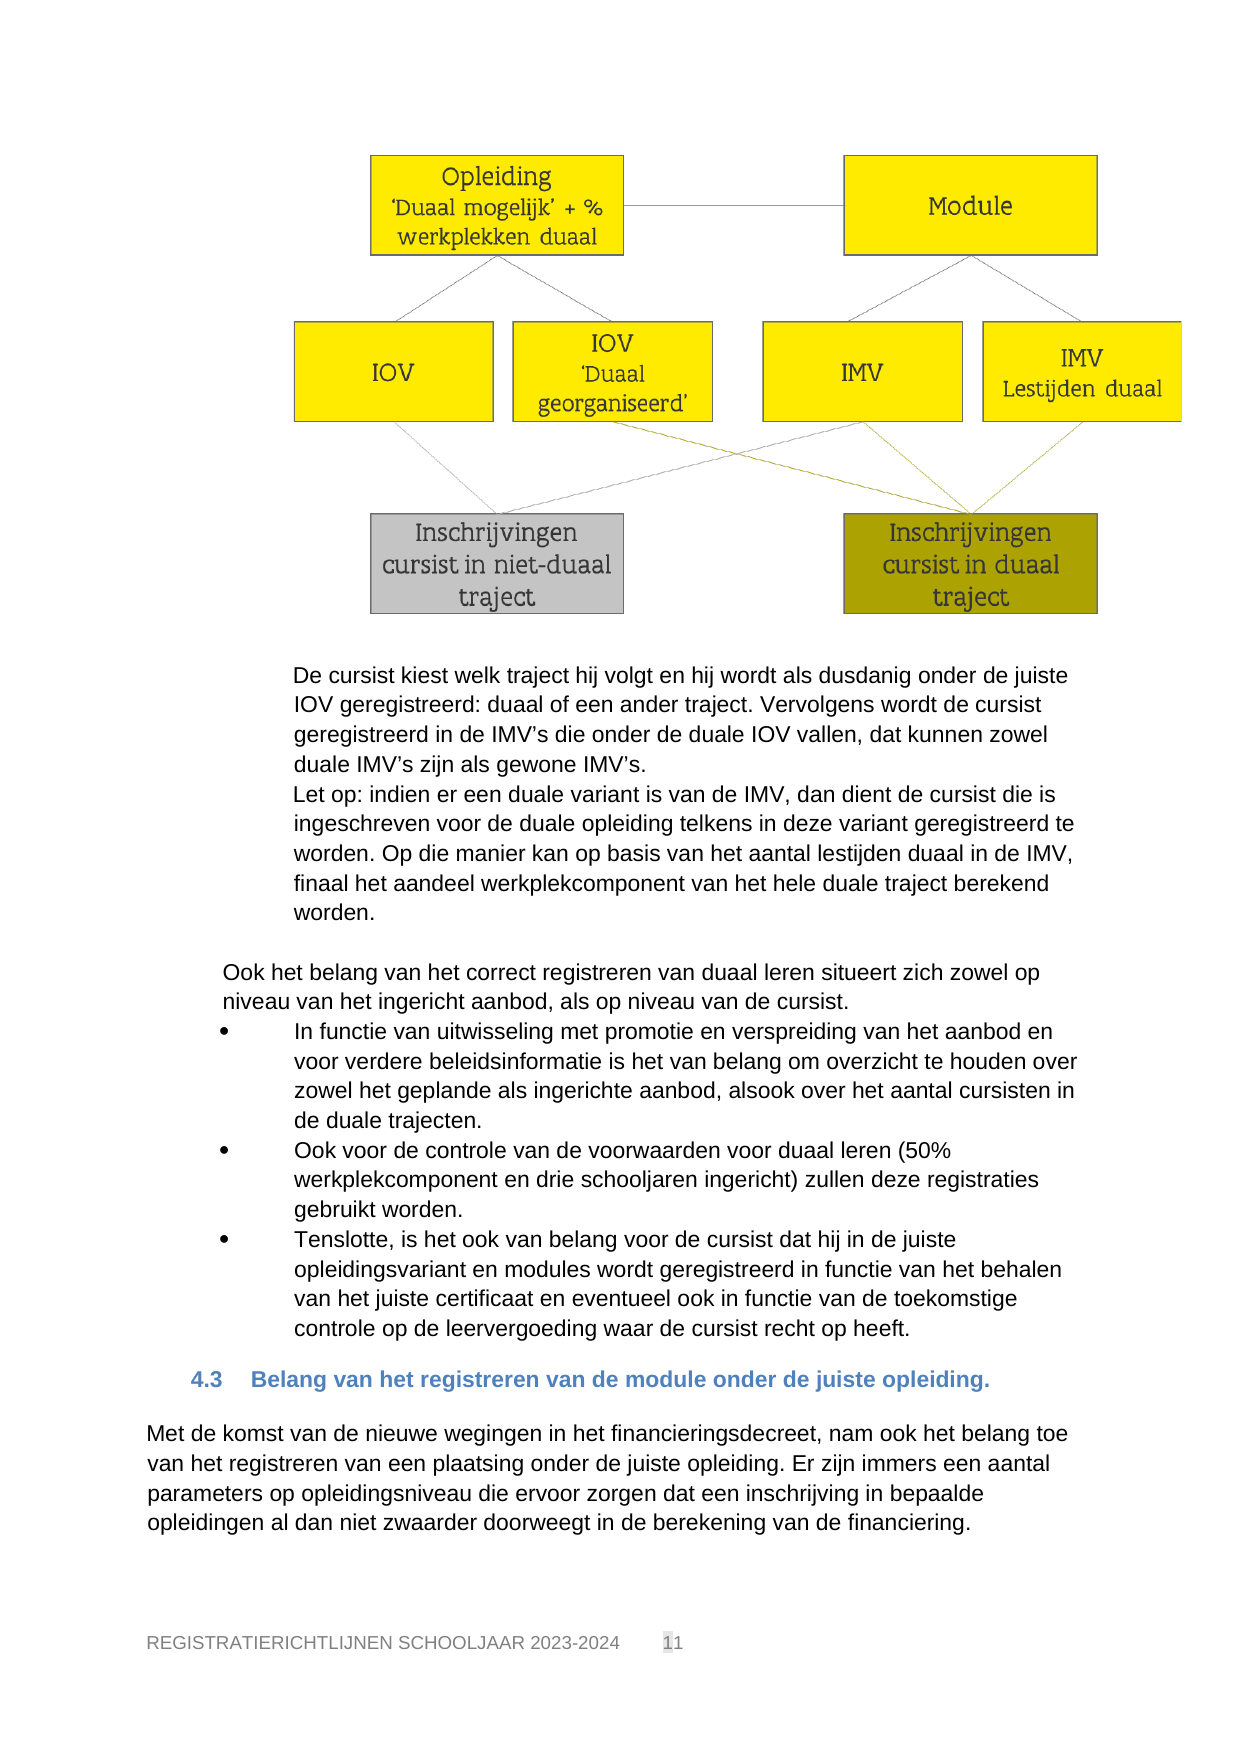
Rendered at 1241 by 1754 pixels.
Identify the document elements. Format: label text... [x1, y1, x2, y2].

list Ook voor de controle van de voorwaarden voor duaal leren (50% werkplekcomponent en drie schooljaren ingericht) zullen deze registraties gebruikt worden. [220, 1137, 1093, 1222]
subtitle Belang van het registreren van de module onder de juiste opleiding. [191, 1366, 1093, 1392]
text Met de komst van de nieuwe wegingen in het financieringsdecreet, nam ook het belang toe van het registreren van een plaatsing onder de juiste opleiding. Er zijn immers een aantal parameters op opleidingsniveau die ervoor zorgen dat een inschrijving in bepaalde opleidingen al dan niet zwaarder doorweegt in de berekening van de financiering. [146, 1420, 1093, 1536]
list Ook het belang van het correct registreren van duaal leren situeert zich zowel op niveau van het ingericht aanbod, als op niveau van de cursist. [222, 959, 1093, 1015]
list Let op: indien er een duale variant is van de IMV, dan dient de cursist die is ingeschreven voor de duale opleiding telkens in deze variant geregistreerd te worden. Op die manier kan op basis van het aantal lestijden duaal in de IMV, finaal het aandeel werkplekcomponent van het hele duale traject berekend worden. [293, 781, 1093, 926]
picture [293, 151, 1182, 629]
list Tenslotte, is het ook van belang voor de cursist dat hij in de juiste opleidingsvariant en modules wordt geregistreerd in functie van het behalen van het juiste certificaat en eventueel ook in functie van de toekomstige controle op de leervergoeding waar de cursist recht op heeft. [220, 1226, 1093, 1341]
list In functie van uitwisseling met promotie en verspreiding van het aanbod en voor verdere beleidsinformatie is het van belang om overzicht te houden over zowel het geplande als ingerichte aanbod, alsook over het aantal cursisten in de duale trajecten. [220, 1018, 1093, 1133]
list De cursist kiest welk traject hij volgt en hij wordt als dusdanig onder de juiste IOV geregistreerd: duaal of een ander traject. Vervolgens wordt de cursist geregistreerd in de IMV’s die onder de duale IOV vallen, dat kunnen zowel duale IMV’s zijn als gewone IMV’s. [293, 662, 1093, 777]
